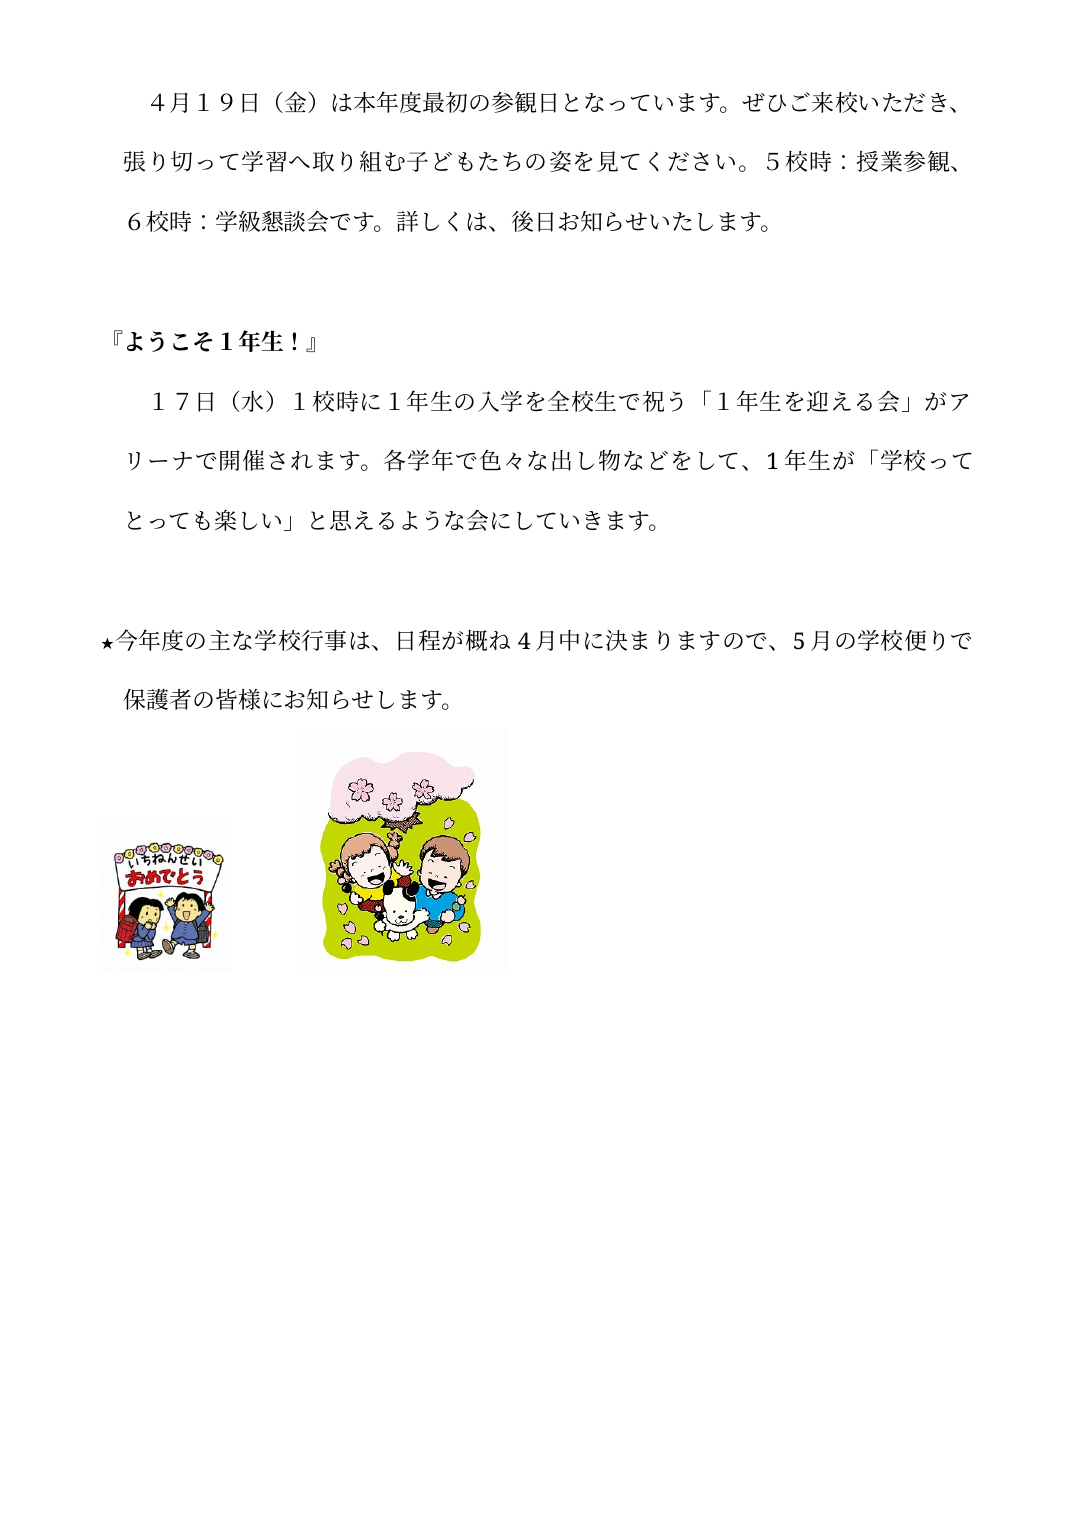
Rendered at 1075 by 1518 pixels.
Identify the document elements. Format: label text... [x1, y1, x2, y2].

text １７日（水）１校時に１年生の入学を全校生で祝う「１年生を迎える会」がアリーナで開催されます。各学年で色々な出し物などをして、1年生が「学校ってとっても楽しい」と思えるような会にしていきます。 [100, 370, 974, 549]
text 『ようこそ１年生！』 [100, 310, 974, 370]
picture [100, 821, 232, 972]
text ★今年度の主な学校行事は、日程が概ね4月中に決まりますので、5月の学校便りで保護者の皆様にお知らせします。 [100, 609, 974, 729]
picture [300, 728, 509, 972]
text ４月１９日（金）は本年度最初の参観日となっています。ぜひご来校いただき、張り切って学習へ取り組む子どもたちの姿を見てください。５校時：授業参観、 ６校時：学級懇談会です。詳しくは、後日お知らせいたします。 [100, 71, 974, 251]
